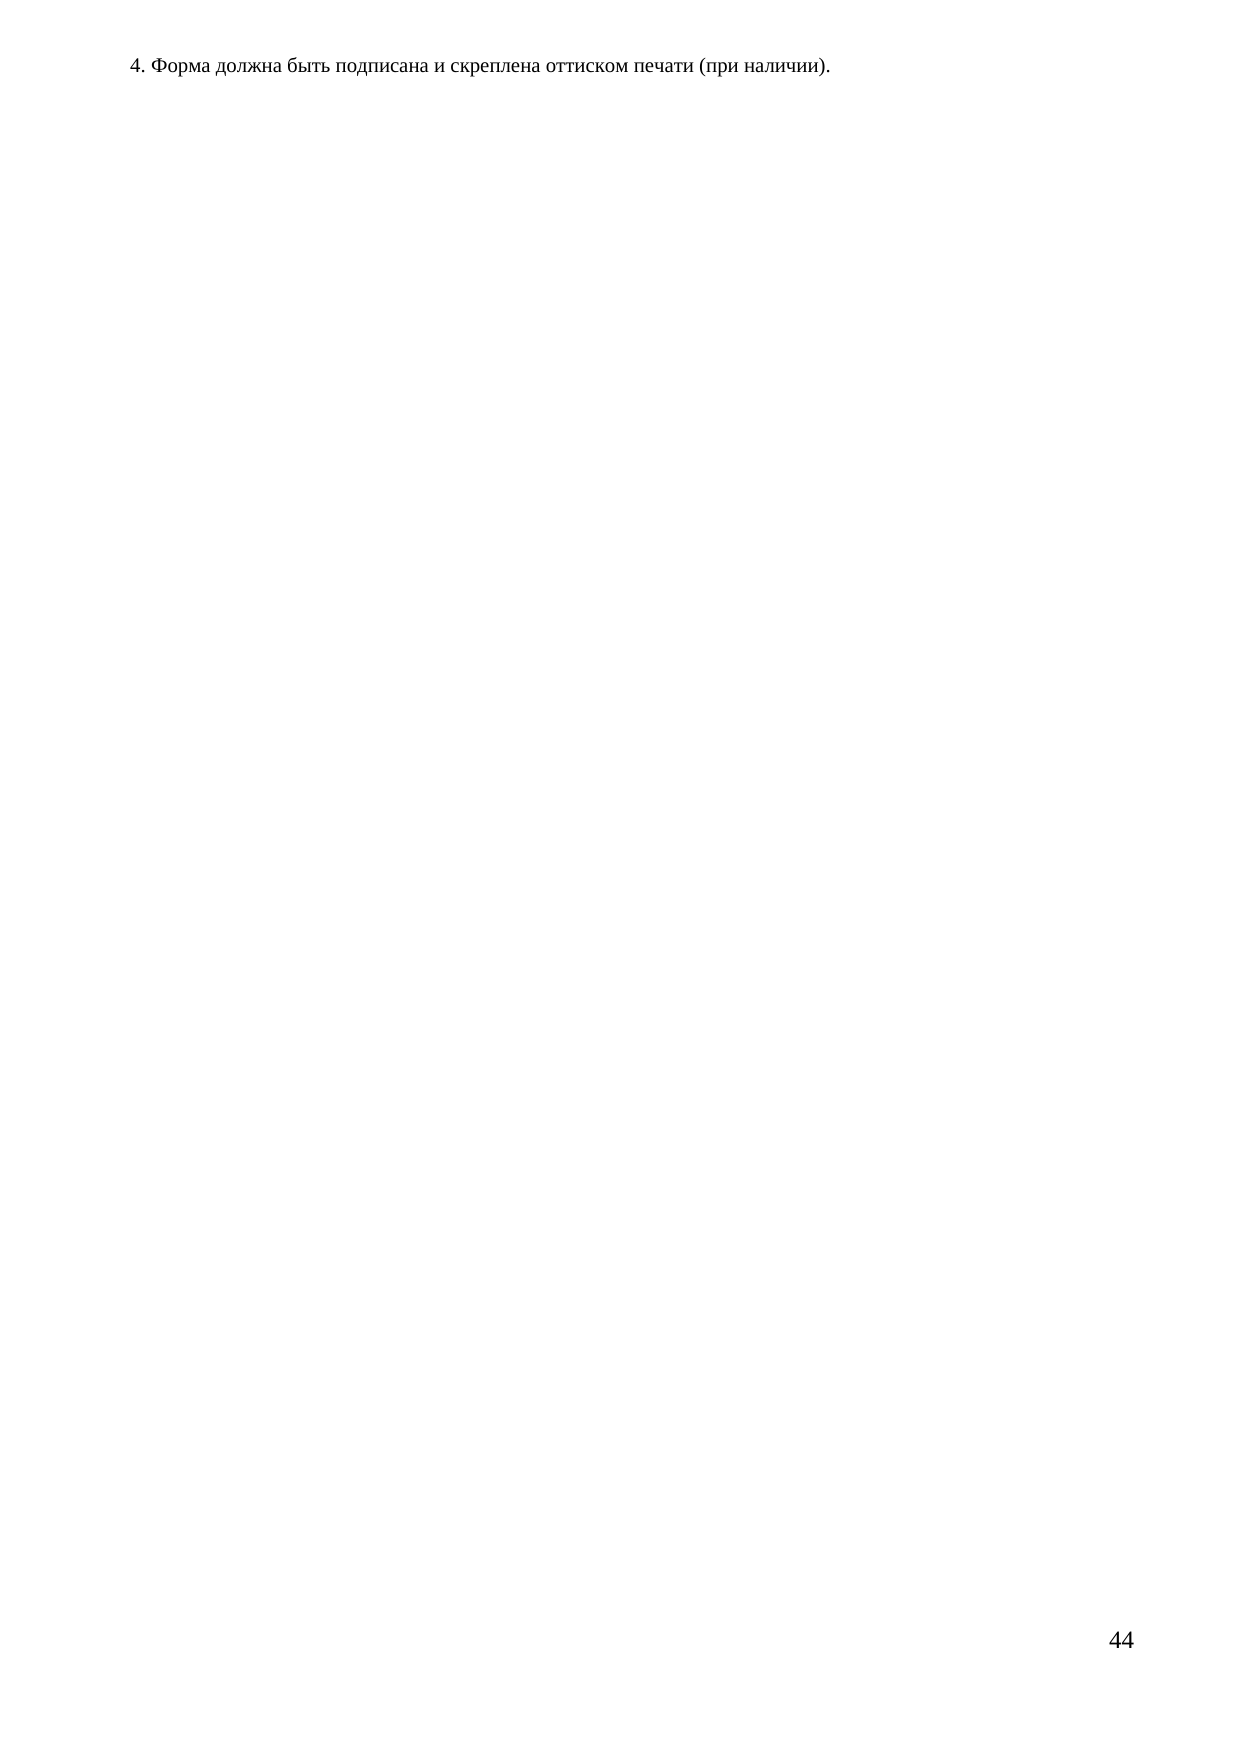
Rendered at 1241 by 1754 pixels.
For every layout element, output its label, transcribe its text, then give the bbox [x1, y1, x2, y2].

text 4. Форма должна быть подписана и скреплена оттиском печати (при наличии). [130, 53, 1134, 77]
